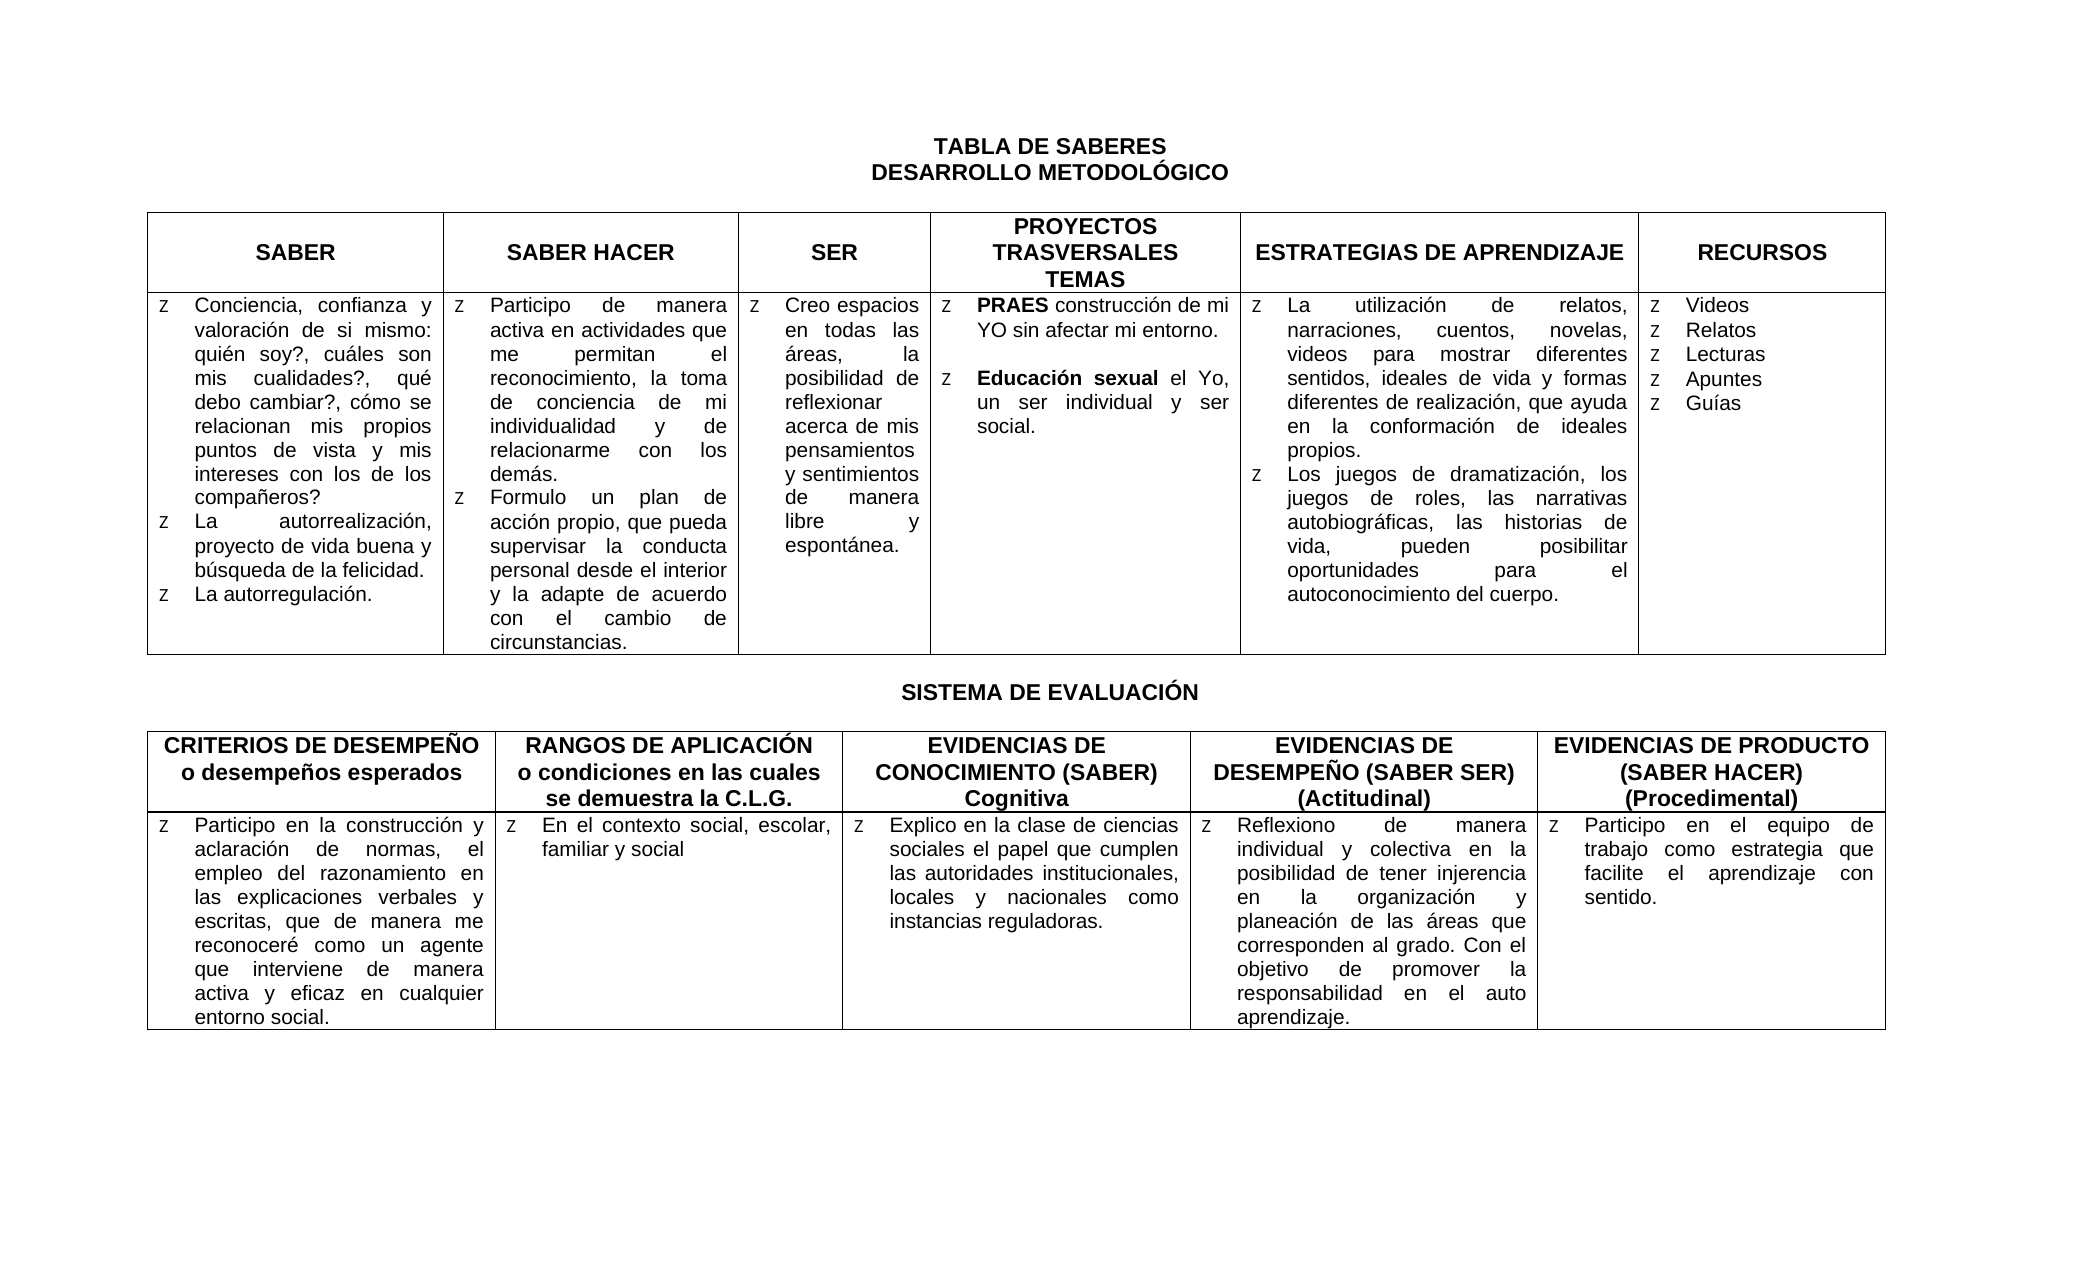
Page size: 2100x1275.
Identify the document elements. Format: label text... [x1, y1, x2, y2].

table_header CRITERIOS DE DESEMPEÑO o desempeños esperados [148, 732, 495, 811]
table_cell Reflexiono de manera individual y colectiva en la posibilidad de tener injerencia en la organización y planeación de las áreas que corresponden al grado. Con el objetivo de promover la responsabilidad en el auto aprendizaje. [1191, 813, 1537, 1028]
table_cell En el contexto social, escolar, familiar y social [496, 813, 842, 1028]
table_cell Explico en la clase de ciencias sociales el papel que cumplen las autoridades institucionales, locales y nacionales como instancias reguladoras. [843, 813, 1190, 1028]
table_header PROYECTOS TRASVERSALES TEMAS [931, 213, 1240, 292]
table_cell PRAES construcción de mi YO sin afectar mi entorno. Educación sexual el Yo, un ser individual y ser social. [931, 293, 1240, 653]
table_header RECURSOS [1639, 213, 1885, 292]
table_header SABER HACER [444, 213, 738, 292]
table_cell Conciencia, confianza y valoración de si mismo: quién soy?, cuáles son mis cualidades?, qué debo cambiar?, cómo se relacionan mis propios puntos de vista y mis intereses con los de los compañeros? La autorrealización, proyecto de vida buena y búsqueda de la felicidad. La autorregulación. [148, 293, 443, 653]
table_header RANGOS DE APLICACIÓN o condiciones en las cuales se demuestra la C.L.G. [496, 732, 842, 811]
table_header EVIDENCIAS DE CONOCIMIENTO (SABER) Cognitiva [843, 732, 1190, 811]
text TABLA DE SABERES [148, 133, 1952, 159]
table_cell Participo de manera activa en actividades que me permitan el reconocimiento, la toma de conciencia de mi individualidad y de relacionarme con los demás. Formulo un plan de acción propio, que pueda supervisar la conducta personal desde el interior y la adapte de acuerdo con el cambio de circunstancias. [444, 293, 738, 653]
table_cell Participo en la construcción y aclaración de normas, el empleo del razonamiento en las explicaciones verbales y escritas, que de manera me reconoceré como un agente que interviene de manera activa y eficaz en cualquier entorno social. [148, 813, 495, 1028]
table_cell Creo espacios en todas las áreas, la posibilidad de reflexionar acerca de mis pensamientos y sentimientos de manera libre y espontánea. [739, 293, 930, 653]
table_header SER [739, 213, 930, 292]
text SISTEMA DE EVALUACIÓN [148, 678, 1952, 705]
table_header EVIDENCIAS DE DESEMPEÑO (SABER SER) (Actitudinal) [1191, 732, 1537, 811]
table_cell La utilización de relatos, narraciones, cuentos, novelas, videos para mostrar diferentes sentidos, ideales de vida y formas diferentes de realización, que ayuda en la conformación de ideales propios. Los juegos de dramatización, los juegos de roles, las narrativas autobiográficas, las historias de vida, pueden posibilitar oportunidades para el autoconocimiento del cuerpo. [1241, 293, 1638, 653]
table_cell Videos Relatos Lecturas Apuntes Guías [1639, 293, 1885, 653]
table_header ESTRATEGIAS DE APRENDIZAJE [1241, 213, 1638, 292]
text DESARROLLO METODOLÓGICO [148, 159, 1952, 186]
table_header SABER [148, 213, 443, 292]
table_cell Participo en el equipo de trabajo como estrategia que facilite el aprendizaje con sentido. [1538, 813, 1885, 1028]
table_header EVIDENCIAS DE PRODUCTO (SABER HACER) (Procedimental) [1538, 732, 1885, 811]
